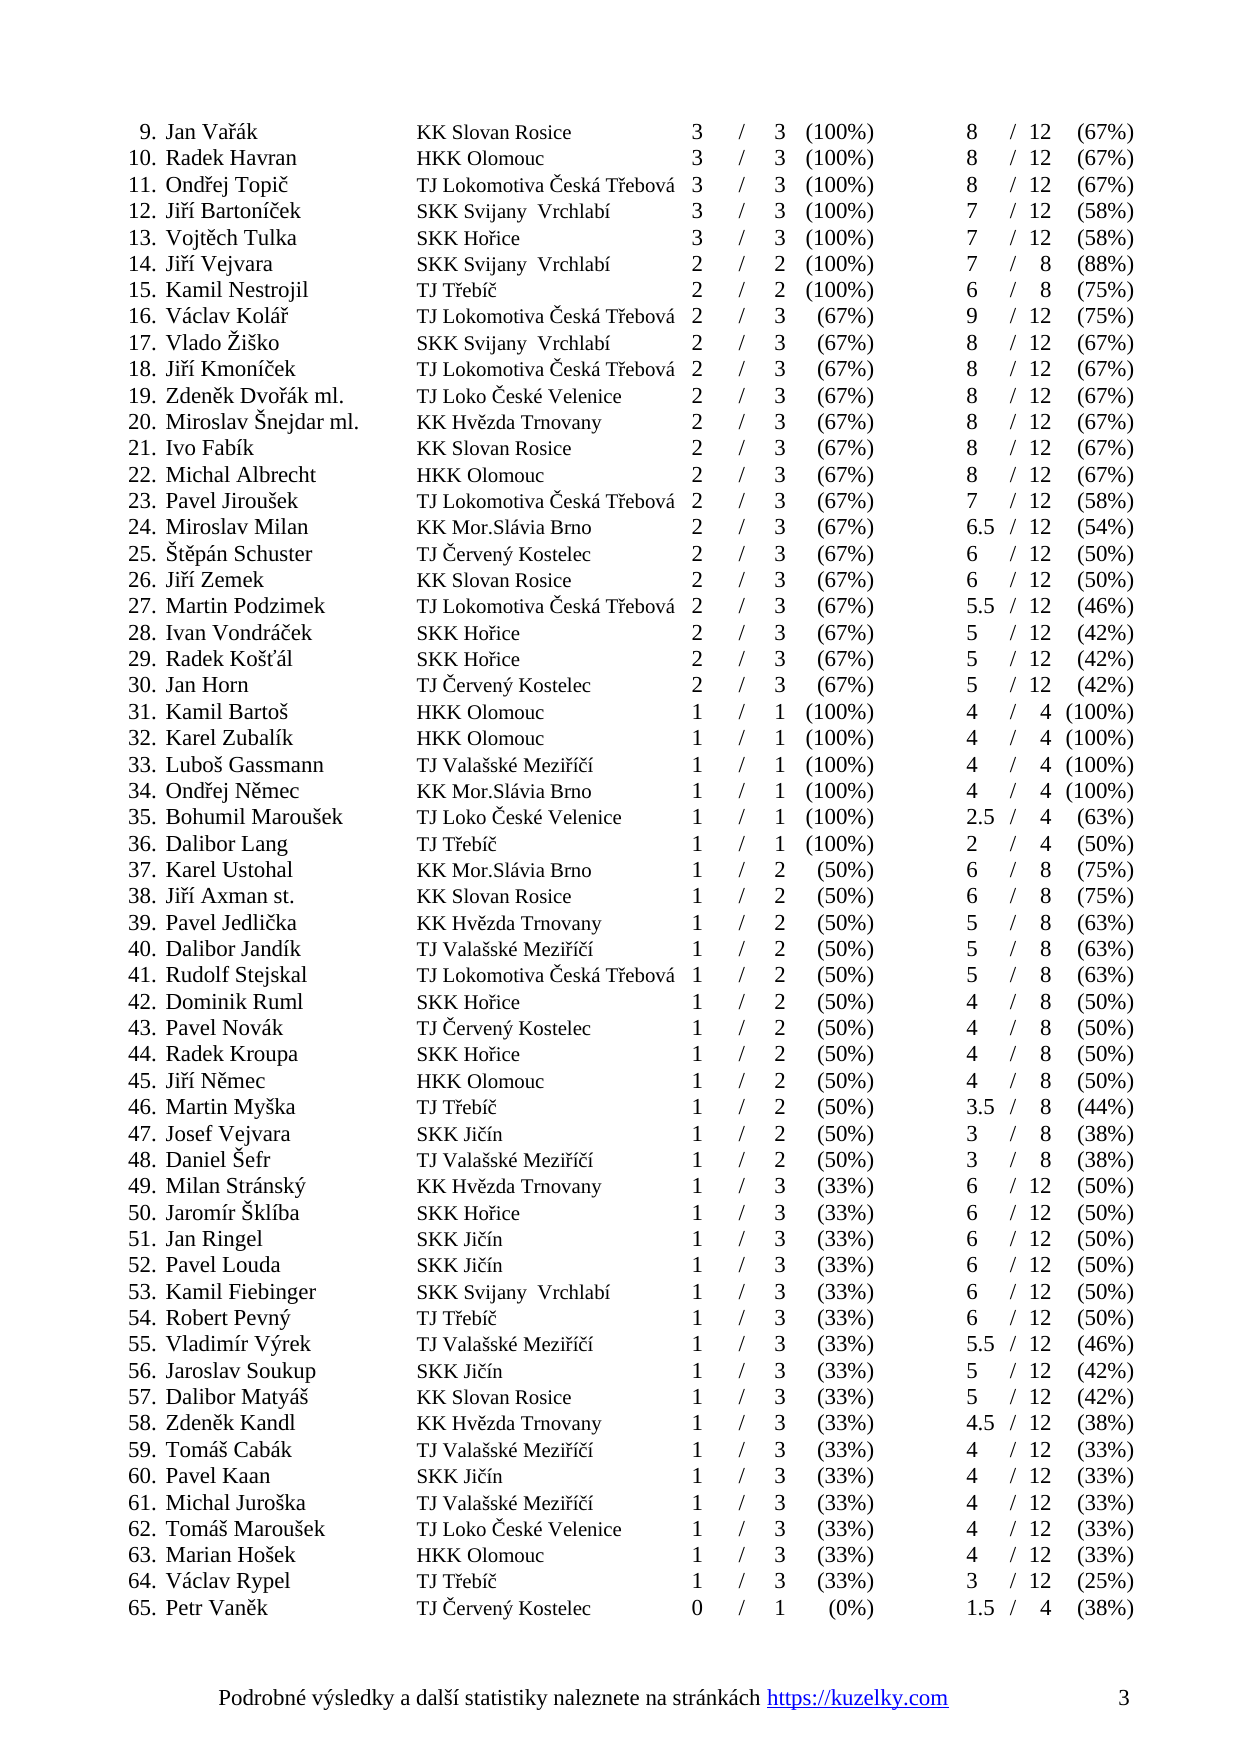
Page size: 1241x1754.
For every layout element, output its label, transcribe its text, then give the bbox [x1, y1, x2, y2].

text 48. Daniel Šefr TJ Valašské Meziříčí 1 / 2 (50%) 3 / 8 (38%) [106, 1146, 1134, 1172]
text 27. Martin Podzimek TJ Lokomotiva Česká Třebová 2 / 3 (67%) 5.5 / 12 (46%) [106, 592, 1134, 619]
text 33. Luboš Gassmann TJ Valašské Meziříčí 1 / 1 (100%) 4 / 4 (100%) [106, 751, 1134, 777]
text 17. Vlado Žiško SKK Svijany Vrchlabí 2 / 3 (67%) 8 / 12 (67%) [106, 329, 1134, 355]
text 39. Pavel Jedlička KK Hvězda Trnovany 1 / 2 (50%) 5 / 8 (63%) [106, 909, 1134, 935]
text 22. Michal Albrecht HKK Olomouc 2 / 3 (67%) 8 / 12 (67%) [106, 461, 1134, 487]
text 13. Vojtěch Tulka SKK Hořice 3 / 3 (100%) 7 / 12 (58%) [106, 223, 1134, 250]
text 34. Ondřej Němec KK Mor.Slávia Brno 1 / 1 (100%) 4 / 4 (100%) [106, 777, 1134, 803]
text 9. Jan Vařák KK Slovan Rosice 3 / 3 (100%) 8 / 12 (67%) [106, 118, 1134, 144]
text 36. Dalibor Lang TJ Třebíč 1 / 1 (100%) 2 / 4 (50%) [106, 830, 1134, 856]
text 46. Martin Myška TJ Třebíč 1 / 2 (50%) 3.5 / 8 (44%) [106, 1093, 1134, 1119]
text 23. Pavel Jiroušek TJ Lokomotiva Česká Třebová 2 / 3 (67%) 7 / 12 (58%) [106, 487, 1134, 513]
text 41. Rudolf Stejskal TJ Lokomotiva Česká Třebová 1 / 2 (50%) 5 / 8 (63%) [106, 961, 1134, 988]
text 44. Radek Kroupa SKK Hořice 1 / 2 (50%) 4 / 8 (50%) [106, 1041, 1134, 1067]
text 30. Jan Horn TJ Červený Kostelec 2 / 3 (67%) 5 / 12 (42%) [106, 672, 1134, 698]
text 57. Dalibor Matyáš KK Slovan Rosice 1 / 3 (33%) 5 / 12 (42%) [106, 1383, 1134, 1409]
text 62. Tomáš Maroušek TJ Loko České Velenice 1 / 3 (33%) 4 / 12 (33%) [106, 1515, 1134, 1541]
text 54. Robert Pevný TJ Třebíč 1 / 3 (33%) 6 / 12 (50%) [106, 1304, 1134, 1330]
text 60. Pavel Kaan SKK Jičín 1 / 3 (33%) 4 / 12 (33%) [106, 1462, 1134, 1488]
text 35. Bohumil Maroušek TJ Loko České Velenice 1 / 1 (100%) 2.5 / 4 (63%) [106, 803, 1134, 830]
text 32. Karel Zubalík HKK Olomouc 1 / 1 (100%) 4 / 4 (100%) [106, 724, 1134, 751]
text 37. Karel Ustohal KK Mor.Slávia Brno 1 / 2 (50%) 6 / 8 (75%) [106, 856, 1134, 882]
text 16. Václav Kolář TJ Lokomotiva Česká Třebová 2 / 3 (67%) 9 / 12 (75%) [106, 303, 1134, 329]
text 49. Milan Stránský KK Hvězda Trnovany 1 / 3 (33%) 6 / 12 (50%) [106, 1172, 1134, 1199]
text 12. Jiří Bartoníček SKK Svijany Vrchlabí 3 / 3 (100%) 7 / 12 (58%) [106, 197, 1134, 223]
text 43. Pavel Novák TJ Červený Kostelec 1 / 2 (50%) 4 / 8 (50%) [106, 1014, 1134, 1041]
text 61. Michal Juroška TJ Valašské Meziříčí 1 / 3 (33%) 4 / 12 (33%) [106, 1488, 1134, 1515]
text 45. Jiří Němec HKK Olomouc 1 / 2 (50%) 4 / 8 (50%) [106, 1067, 1134, 1093]
text 14. Jiří Vejvara SKK Svijany Vrchlabí 2 / 2 (100%) 7 / 8 (88%) [106, 250, 1134, 276]
text 40. Dalibor Jandík TJ Valašské Meziříčí 1 / 2 (50%) 5 / 8 (63%) [106, 935, 1134, 961]
text 21. Ivo Fabík KK Slovan Rosice 2 / 3 (67%) 8 / 12 (67%) [106, 434, 1134, 461]
text 64. Václav Rypel TJ Třebíč 1 / 3 (33%) 3 / 12 (25%) [106, 1568, 1134, 1594]
text 29. Radek Košťál SKK Hořice 2 / 3 (67%) 5 / 12 (42%) [106, 645, 1134, 672]
text 47. Josef Vejvara SKK Jičín 1 / 2 (50%) 3 / 8 (38%) [106, 1119, 1134, 1146]
text 52. Pavel Louda SKK Jičín 1 / 3 (33%) 6 / 12 (50%) [106, 1251, 1134, 1278]
text 42. Dominik Ruml SKK Hořice 1 / 2 (50%) 4 / 8 (50%) [106, 988, 1134, 1014]
text 15. Kamil Nestrojil TJ Třebíč 2 / 2 (100%) 6 / 8 (75%) [106, 276, 1134, 303]
text 11. Ondřej Topič TJ Lokomotiva Česká Třebová 3 / 3 (100%) 8 / 12 (67%) [106, 171, 1134, 197]
text 26. Jiří Zemek KK Slovan Rosice 2 / 3 (67%) 6 / 12 (50%) [106, 566, 1134, 592]
text 25. Štěpán Schuster TJ Červený Kostelec 2 / 3 (67%) 6 / 12 (50%) [106, 540, 1134, 566]
text 53. Kamil Fiebinger SKK Svijany Vrchlabí 1 / 3 (33%) 6 / 12 (50%) [106, 1278, 1134, 1304]
text 50. Jaromír Šklíba SKK Hořice 1 / 3 (33%) 6 / 12 (50%) [106, 1199, 1134, 1225]
text 51. Jan Ringel SKK Jičín 1 / 3 (33%) 6 / 12 (50%) [106, 1225, 1134, 1251]
text 18. Jiří Kmoníček TJ Lokomotiva Česká Třebová 2 / 3 (67%) 8 / 12 (67%) [106, 355, 1134, 382]
text 65. Petr Vaněk TJ Červený Kostelec 0 / 1 (0%) 1.5 / 4 (38%) [106, 1594, 1134, 1620]
text 38. Jiří Axman st. KK Slovan Rosice 1 / 2 (50%) 6 / 8 (75%) [106, 882, 1134, 909]
text 56. Jaroslav Soukup SKK Jičín 1 / 3 (33%) 5 / 12 (42%) [106, 1357, 1134, 1383]
text 55. Vladimír Výrek TJ Valašské Meziříčí 1 / 3 (33%) 5.5 / 12 (46%) [106, 1330, 1134, 1357]
text 19. Zdeněk Dvořák ml. TJ Loko České Velenice 2 / 3 (67%) 8 / 12 (67%) [106, 382, 1134, 408]
text 10. Radek Havran HKK Olomouc 3 / 3 (100%) 8 / 12 (67%) [106, 144, 1134, 171]
text 58. Zdeněk Kandl KK Hvězda Trnovany 1 / 3 (33%) 4.5 / 12 (38%) [106, 1409, 1134, 1436]
text 63. Marian Hošek HKK Olomouc 1 / 3 (33%) 4 / 12 (33%) [106, 1541, 1134, 1568]
text 28. Ivan Vondráček SKK Hořice 2 / 3 (67%) 5 / 12 (42%) [106, 619, 1134, 645]
text 20. Miroslav Šnejdar ml. KK Hvězda Trnovany 2 / 3 (67%) 8 / 12 (67%) [106, 408, 1134, 434]
text 59. Tomáš Cabák TJ Valašské Meziříčí 1 / 3 (33%) 4 / 12 (33%) [106, 1436, 1134, 1462]
text 31. Kamil Bartoš HKK Olomouc 1 / 1 (100%) 4 / 4 (100%) [106, 698, 1134, 724]
text 24. Miroslav Milan KK Mor.Slávia Brno 2 / 3 (67%) 6.5 / 12 (54%) [106, 513, 1134, 540]
